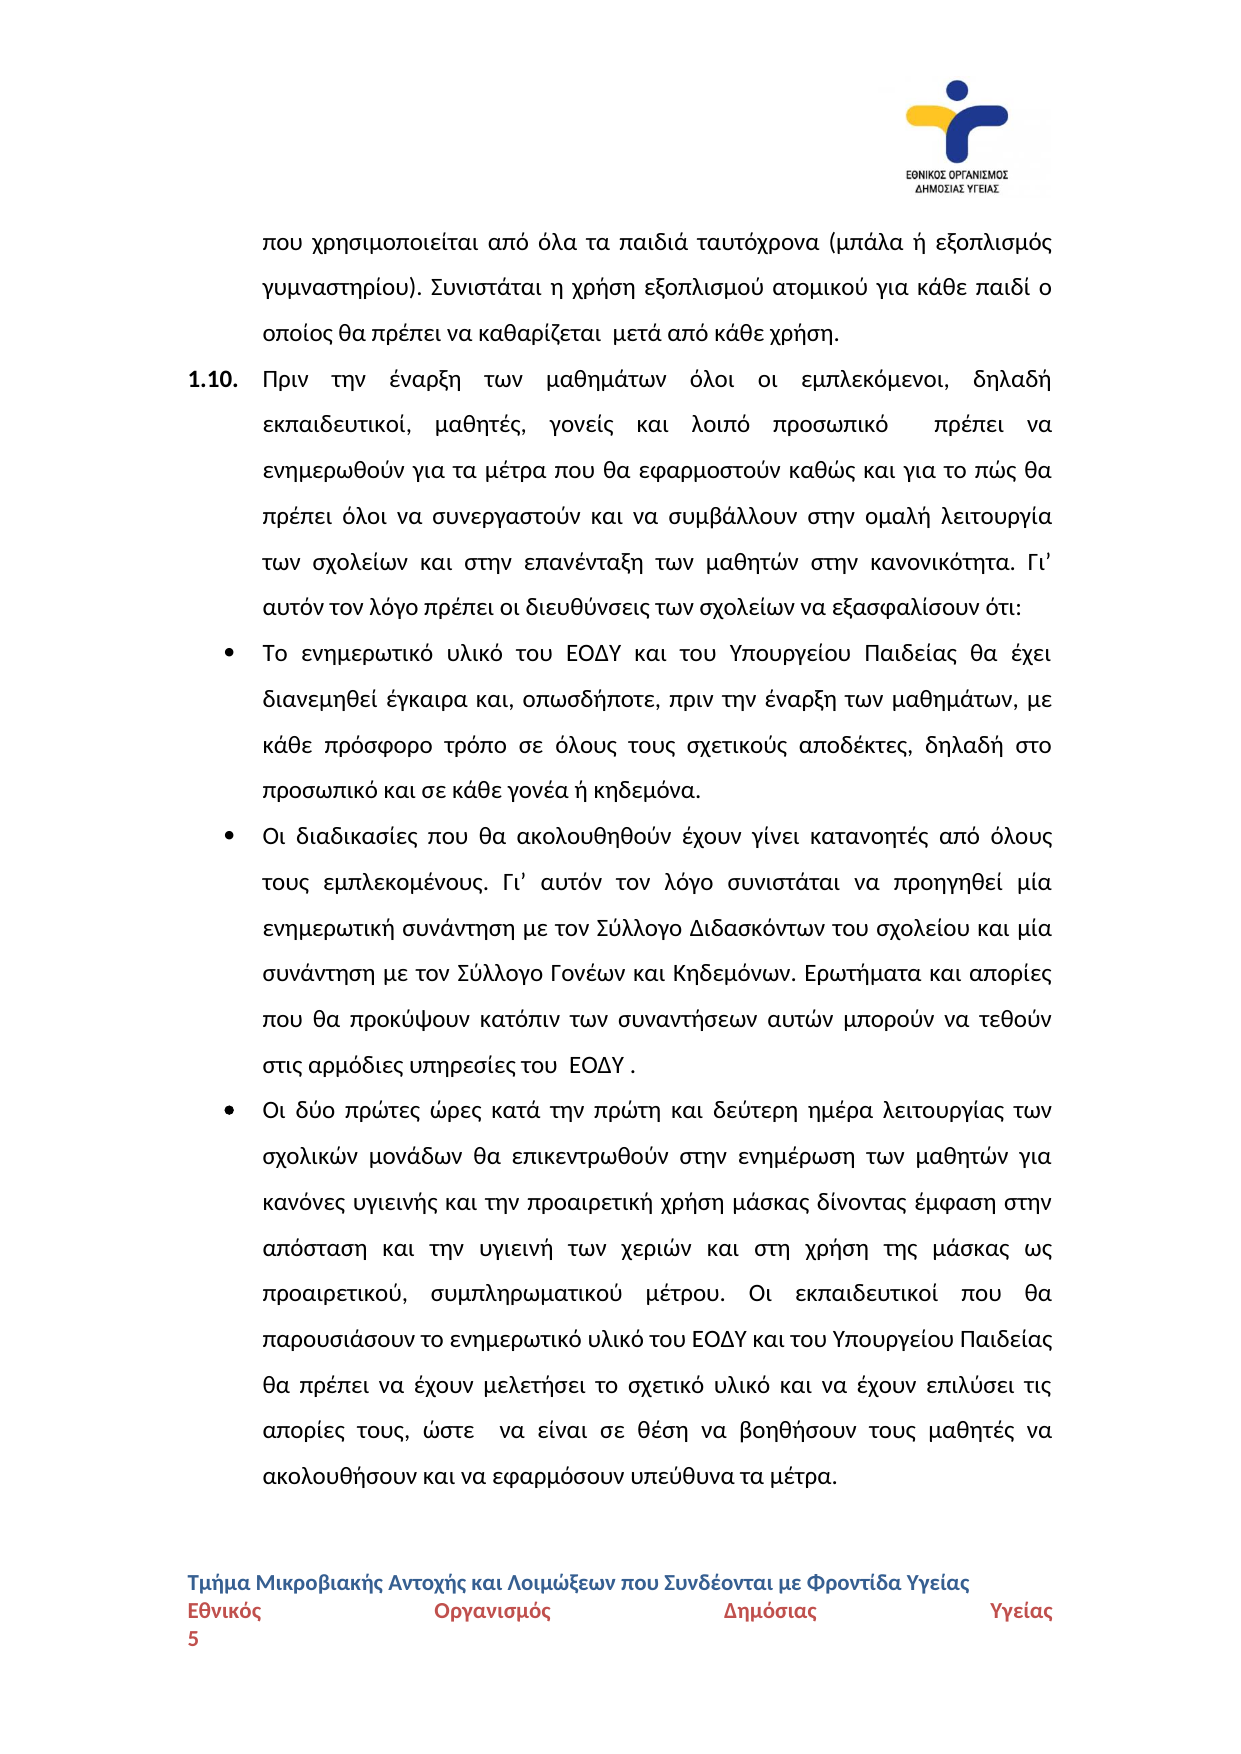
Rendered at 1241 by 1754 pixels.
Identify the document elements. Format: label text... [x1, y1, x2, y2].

list Οι δύο πρώτες ώρες κατά την πρώτη και δεύτερη ημέρα λειτουργίας των σχολικών μονάδων θα επικεντρωθούν στην ενημέρωση των μαθητών για κανόνες υγιεινής και την προαιρετική χρήση μάσκας δίνοντας έμφαση στην απόσταση και την υγιεινή των χεριών και στη χρήση της μάσκας ως προαιρετικού, συμπληρωματικού μέτρου. Οι εκπαιδευτικοί που θα παρουσιάσουν το ενημερωτικό υλικό του ΕΟΔΥ και του Υπουργείου Παιδείας θα πρέπει να έχουν μελετήσει το σχετικό υλικό και να έχουν επιλύσει τις απορίες τους, ώστε να είναι σε θέση να βοηθήσουν τους μαθητές να ακολουθήσουν και να εφαρμόσουν υπεύθυνα τα μέτρα. [225, 1094, 1053, 1491]
list Το ενημερωτικό υλικό του ΕΟΔΥ και του Υπουργείου Παιδείας θα έχει διανεμηθεί έγκαιρα και, οπωσδήποτε, πριν την έναρξη των μαθημάτων, με κάθε πρόσφορο τρόπο σε όλους τους σχετικούς αποδέκτες, δηλαδή στο προσωπικό και σε κάθε γονέα ή κηδεμόνα. [225, 637, 1053, 805]
picture [862, 76, 1051, 198]
list Οι διαδικασίες που θα ακολουθηθούν έχουν γίνει κατανοητές από όλους τους εμπλεκομένους. Γι’ αυτόν τον λόγο συνιστάται να προηγηθεί μία ενημερωτική συνάντηση με τον Σύλλογο Διδασκόντων του σχολείου και μία συνάντηση με τον Σύλλογο Γονέων και Κηδεμόνων. Ερωτήματα και απορίες που θα προκύψουν κατόπιν των συναντήσεων αυτών μπορούν να τεθούν στις αρμόδιες υπηρεσίες του ΕΟΔΥ . [225, 820, 1053, 1079]
list Πριν την έναρξη των μαθημάτων όλοι οι εμπλεκόμενοι, δηλαδή εκπαιδευτικοί, μαθητές, γονείς και λοιπό προσωπικό πρέπει να ενημερωθούν για τα μέτρα που θα εφαρμοστούν καθώς και για το πώς θα πρέπει όλοι να συνεργαστούν και να συμβάλλουν στην ομαλή λειτουργία των σχολείων και στην επανένταξη των μαθητών στην κανονικότητα. Γι’ αυτόν τον λόγο πρέπει οι διευθύνσεις των σχολείων να εξασφαλίσουν ότι: [187, 363, 1053, 622]
